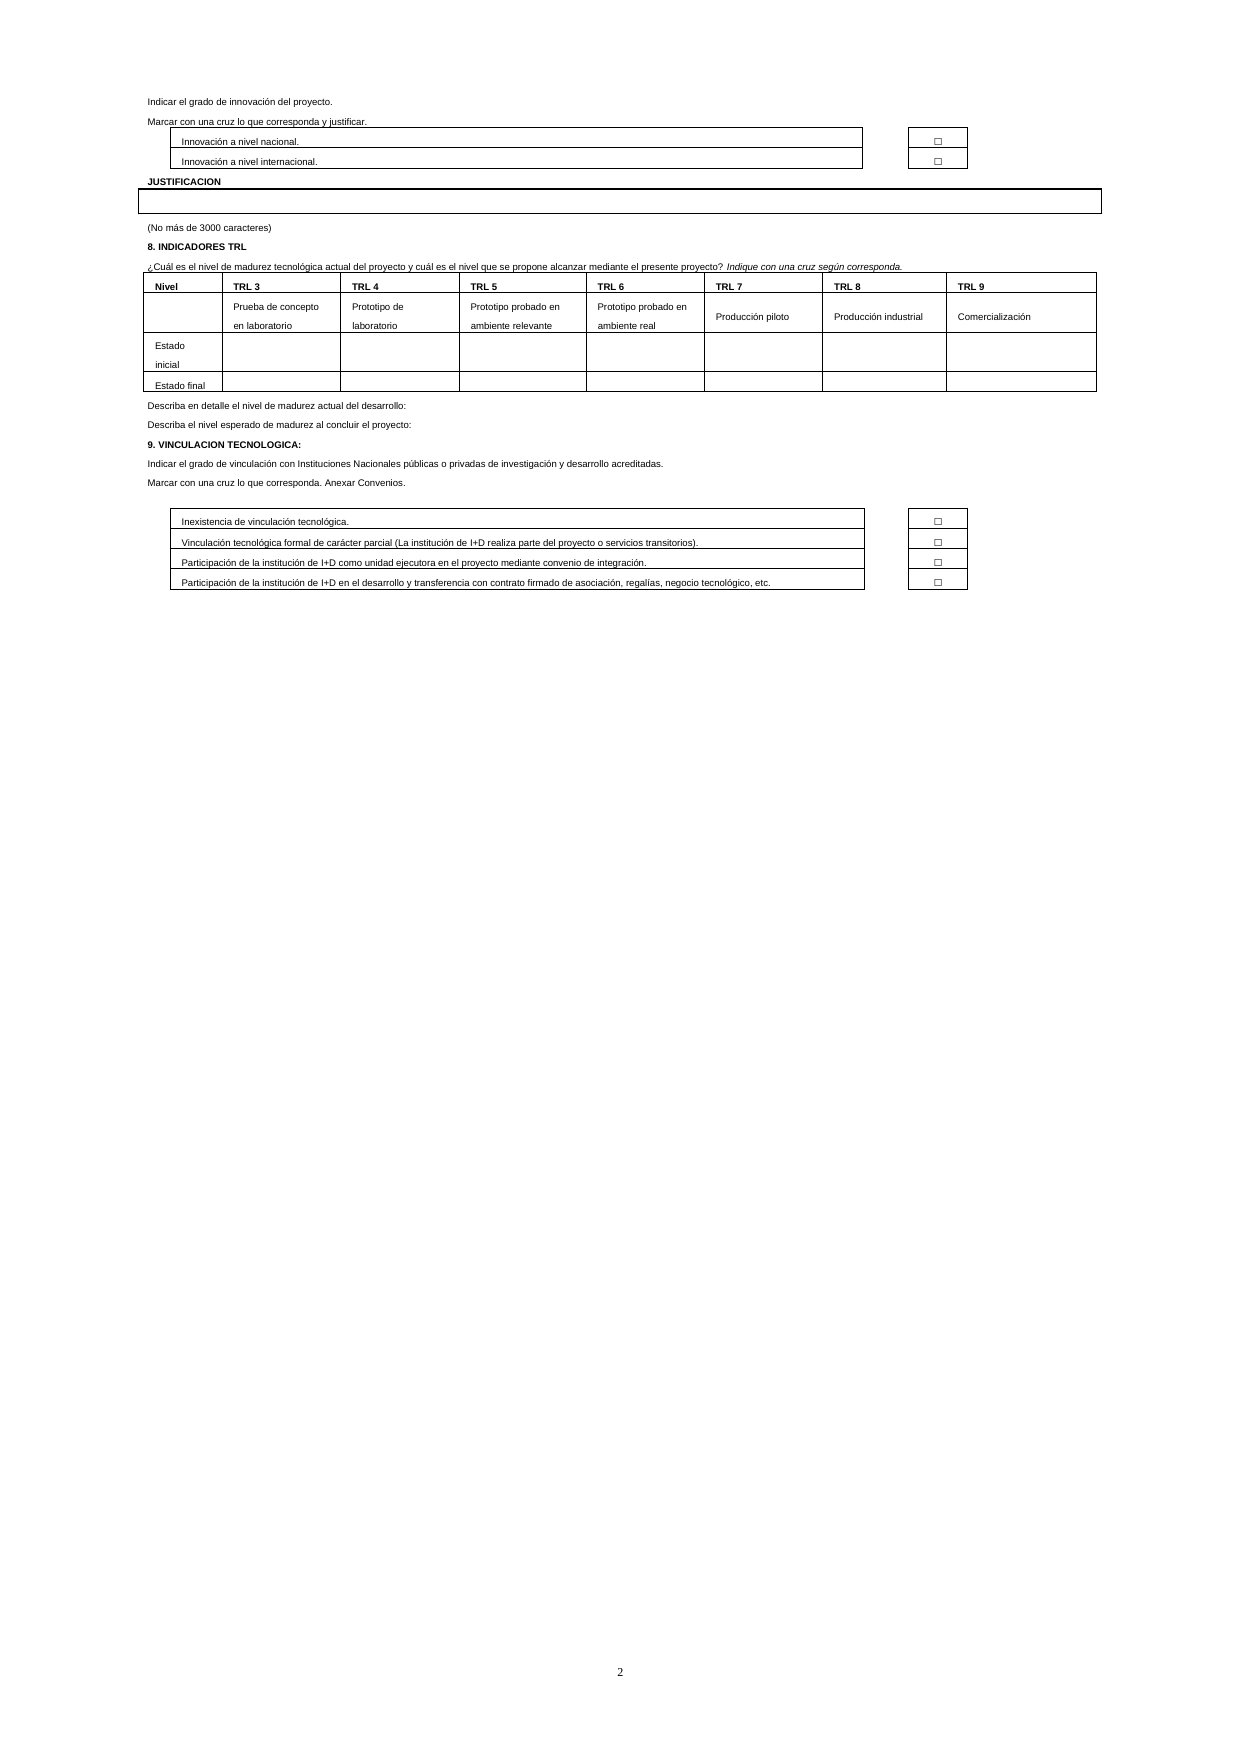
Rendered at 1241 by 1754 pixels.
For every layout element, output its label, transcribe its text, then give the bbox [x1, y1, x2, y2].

table_header ☐ [909, 509, 967, 528]
table_cell ☐ [909, 549, 967, 568]
table_header Inexistencia de vinculación tecnológica. [171, 509, 864, 528]
table_cell [223, 333, 340, 371]
table_header TRL 8 [823, 273, 946, 292]
table_cell [865, 528, 908, 548]
table_cell [823, 372, 946, 391]
table_header TRL 6 [587, 273, 704, 292]
table_header Nivel [144, 273, 222, 292]
table_cell [947, 333, 1096, 371]
table_cell [823, 333, 946, 371]
table_cell [705, 333, 822, 371]
table_cell Producción industrial [823, 293, 946, 332]
table_cell Prototipo de laboratorio [341, 293, 459, 332]
table_cell Estado final [144, 372, 222, 391]
table_header [865, 508, 908, 528]
text ¿Cuál es el nivel de madurez tecnológica actual del proyecto y cuál es el nivel que se propone alcanzar mediante el presente proyecto? Indique con una cruz según corresponda. [147, 253, 1092, 272]
table_cell ☐ [909, 148, 967, 167]
table_cell [947, 372, 1096, 391]
table_cell [863, 147, 908, 167]
table_cell Prueba de concepto en laboratorio [223, 293, 340, 332]
table_cell [865, 568, 908, 588]
table_cell [460, 372, 586, 391]
table_cell Vinculación tecnológica formal de carácter parcial (La institución de I+D realiza parte del proyecto o servicios transitorios). [171, 529, 864, 548]
table_cell [865, 548, 908, 568]
table_cell Prototipo probado en ambiente relevante [460, 293, 586, 332]
table_cell [587, 372, 704, 391]
table_cell Innovación a nivel internacional. [171, 148, 862, 167]
table_header TRL 7 [705, 273, 822, 292]
text Marcar con una cruz lo que corresponda. Anexar Convenios. [147, 469, 1092, 488]
table_header TRL 3 [223, 273, 340, 292]
text Describa en detalle el nivel de madurez actual del desarrollo: [147, 392, 1092, 412]
text Describa el nivel esperado de madurez al concluir el proyecto: [147, 412, 1092, 431]
text JUSTIFICACION [147, 169, 1092, 188]
table_cell [587, 333, 704, 371]
table_header [863, 127, 908, 147]
table_header Innovación a nivel nacional. [171, 128, 862, 147]
table_cell ☐ [909, 529, 967, 548]
table_header ☐ [909, 128, 967, 147]
table_cell [144, 293, 222, 332]
text (No más de 3000 caracteres) [147, 214, 1092, 233]
text 9. VINCULACION TECNOLOGICA: [147, 431, 1092, 450]
table_cell Participación de la institución de I+D como unidad ejecutora en el proyecto mediante convenio de integración. [171, 549, 864, 568]
table_cell [341, 333, 459, 371]
table_cell [341, 372, 459, 391]
table_cell Prototipo probado en ambiente real [587, 293, 704, 332]
table_cell ☐ [909, 569, 967, 588]
table_cell Estado inicial [144, 333, 222, 371]
table_header TRL 5 [460, 273, 586, 292]
text Marcar con una cruz lo que corresponda y justificar. [147, 108, 1092, 127]
table_header TRL 9 [947, 273, 1096, 292]
table_cell Comercialización [947, 293, 1096, 332]
table_cell [223, 372, 340, 391]
table_header TRL 4 [341, 273, 459, 292]
table_cell [460, 333, 586, 371]
text 8. INDICADORES TRL [147, 233, 1092, 253]
table_cell Participación de la institución de I+D en el desarrollo y transferencia con contrato firmado de asociación, regalías, negocio tecnológico, etc. [171, 569, 864, 588]
table_cell [705, 372, 822, 391]
text Indicar el grado de vinculación con Instituciones Nacionales públicas o privadas de investigación y desarrollo acreditadas. [147, 450, 1092, 469]
table_cell Producción piloto [705, 293, 822, 332]
text Indicar el grado de innovación del proyecto. [147, 89, 1092, 108]
